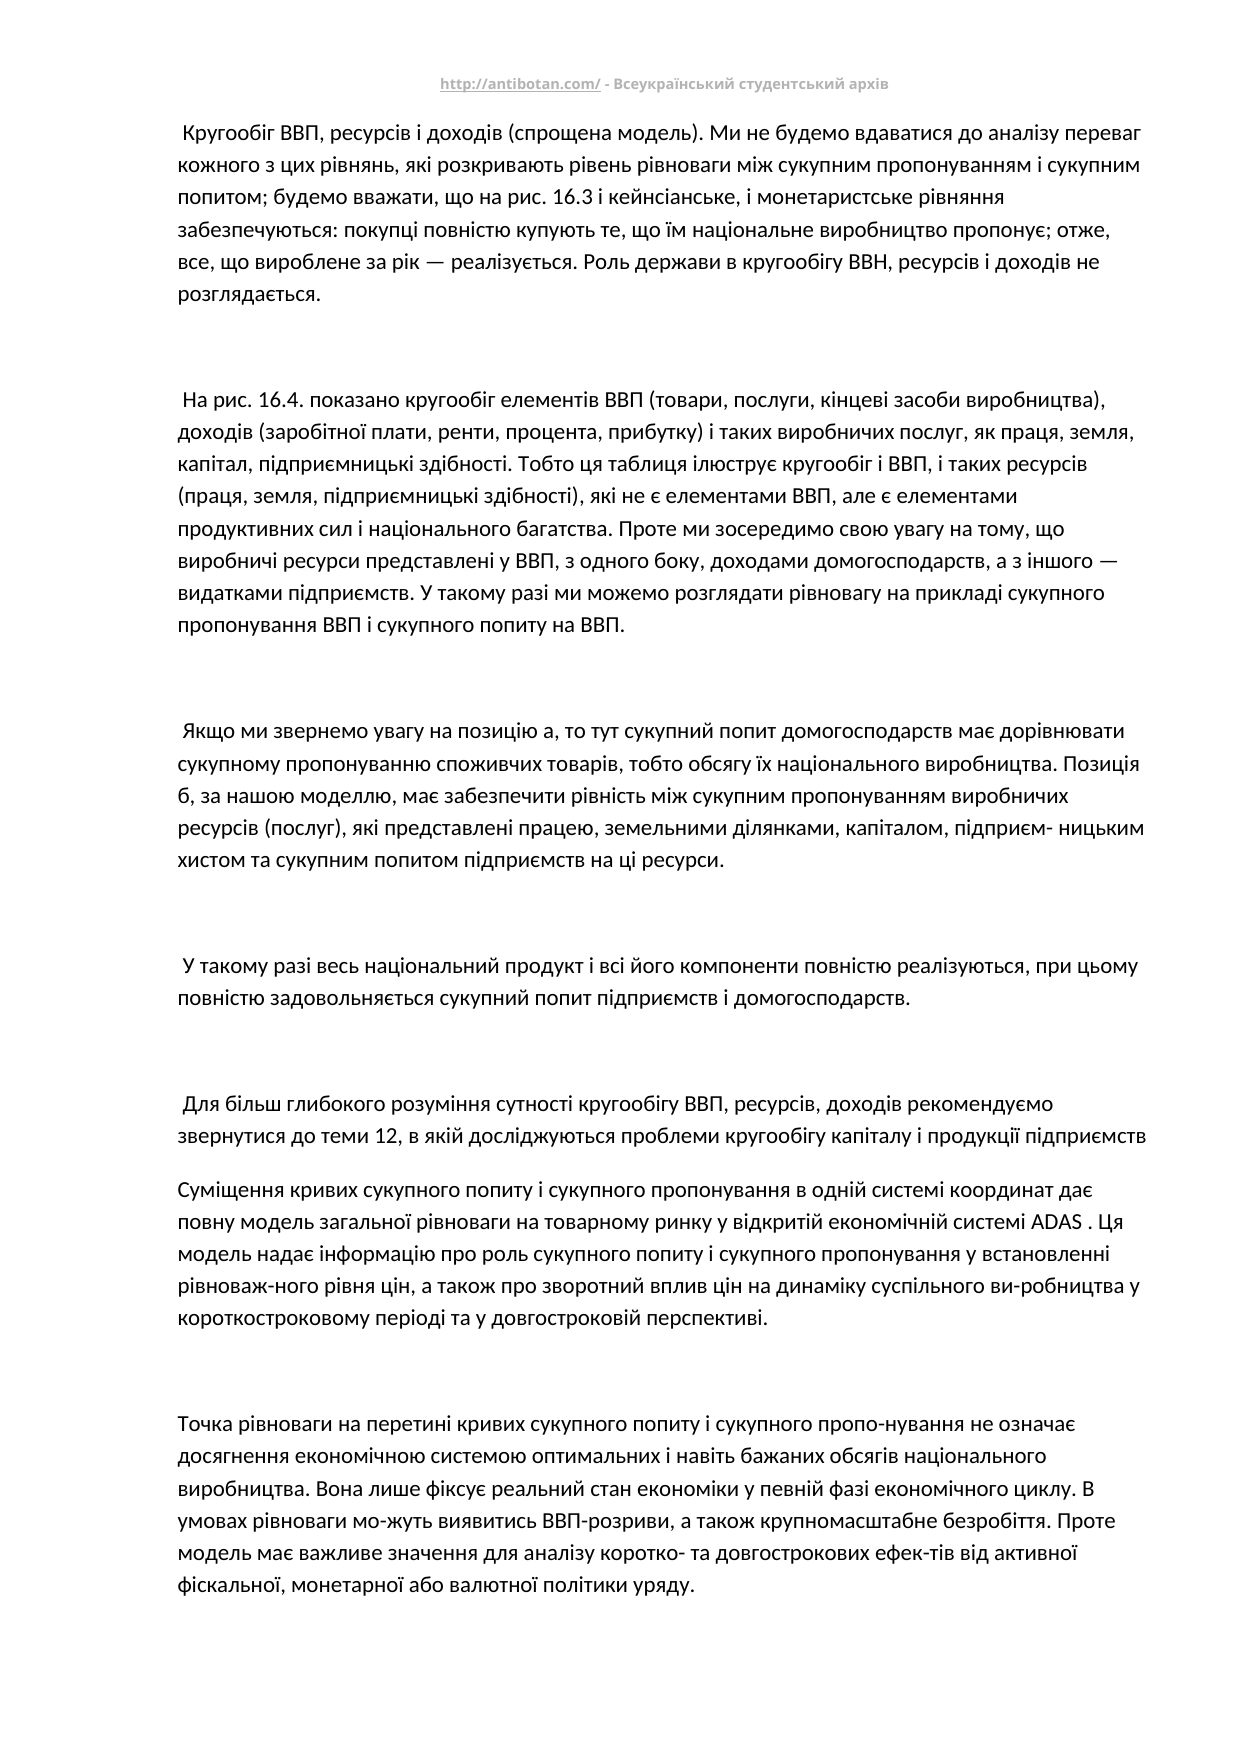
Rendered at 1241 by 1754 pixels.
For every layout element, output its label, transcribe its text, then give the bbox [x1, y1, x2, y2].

text Точка рівноваги на перетині кривих сукупного попиту і сукупного пропо-нування не означає досягнення економічною системою оптимальних і навіть бажаних обсягів національного виробництва. Вона лише фіксує реальний стан економіки у певній фазі економічного циклу. В умовах рівноваги мо-жуть виявитись ВВП-розриви, а також крупномасштабне безробіття. Проте модель має важливе значення для аналізу коротко- та довгострокових ефек-тів від активної фіскальної, монетарної або валютної політики уряду. [177, 1409, 1152, 1598]
text Кругообіг ВВП, ресурсів і доходів (спрощена модель). Ми не будемо вдаватися до аналізу переваг кожного з цих рівнянь, які розкривають рівень рівноваги між сукупним пропонуванням і сукупним попитом; будемо вважати, що на рис. 16.3 і кейнсіанське, і монетаристське рівняння забезпечуються: покупці повністю купують те, що їм національне виробництво пропонує; отже, все, що вироблене за рік — реалізується. Роль держави в кругообігу ВВН, ресурсів і доходів не розглядається. [177, 118, 1152, 307]
text У такому разі весь національний продукт і всі його компоненти повністю реалізуються, при цьому повністю задовольняється сукупний попит підприємств і домогосподарств. [177, 951, 1152, 1011]
text Якщо ми звернемо увагу на позицію а, то тут сукупний попит домогосподарств має дорівнювати сукупному пропонуванню споживчих товарів, тобто обсягу їх національного виробництва. Позиція б, за нашою моделлю, має забезпечити рівність між сукупним пропонуванням виробничих ресурсів (послуг), які представлені працею, земельними ділянками, капіталом, підприєм- ницьким хистом та сукупним попитом підприємств на ці ресурси. [177, 716, 1152, 873]
text Для більш глибокого розуміння сутності кругообігу ВВП, ресурсів, доходів рекомендуємо звернутися до теми 12, в якій досліджуються проблеми кругообігу капіталу і продукції підприємств [177, 1089, 1152, 1150]
text Суміщення кривих сукупного попиту і сукупного пропонування в одній системі координат дає повну модель загальної рівноваги на товарному ринку у відкритій економічній системі АDAS . Ця модель надає інформацію про роль сукупного попиту і сукупного пропонування у встановленні рівноваж-ного рівня цін, а також про зворотний вплив цін на динаміку суспільного ви-робництва у короткостроковому періоді та у довгостроковій перспективі. [177, 1175, 1152, 1331]
text На рис. 16.4. показано кругообіг елементів ВВП (товари, послуги, кінцеві засоби виробництва), доходів (заробітної плати, ренти, процента, прибутку) і таких виробничих послуг, як праця, земля, капітал, підприємницькі здібності. Тобто ця таблиця ілюструє кругообіг і ВВП, і таких ресурсів (праця, земля, підприємницькі здібності), які не є елементами ВВП, але є елементами продуктивних сил і національного багатства. Проте ми зосередимо свою увагу на тому, що виробничі ресурси представлені у ВВП, з одного боку, доходами домогосподарств, а з іншого — видатками підприємств. У такому разі ми можемо розглядати рівновагу на прикладі сукупного пропонування ВВП і сукупного попиту на ВВП. [177, 385, 1152, 638]
